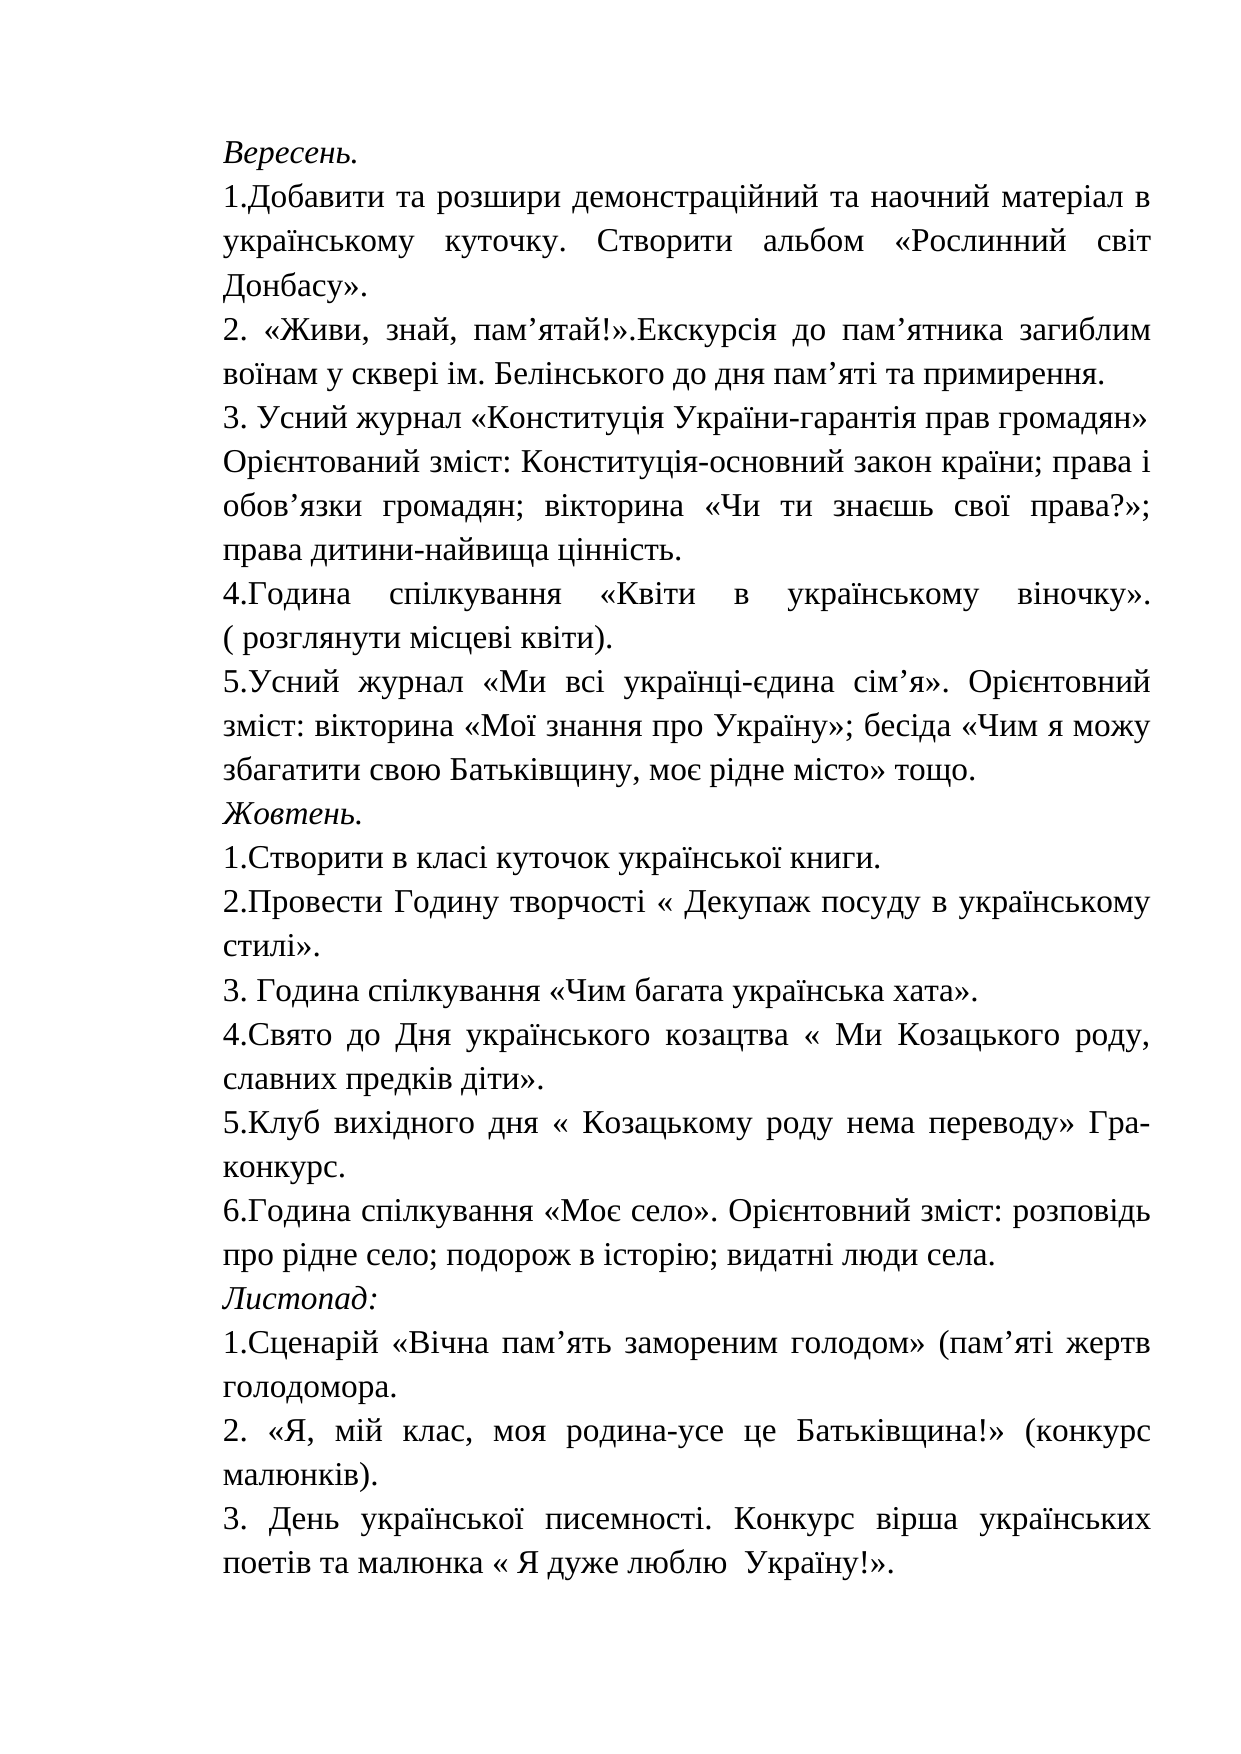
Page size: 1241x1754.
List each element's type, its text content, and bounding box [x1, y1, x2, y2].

text 2. «Живи, знай, пам’ятай!».Екскурсія до пам’ятника загиблим воїнам у сквері ім. Белінського до дня пам’яті та примирення. [223, 309, 1152, 391]
text 5.Усний журнал «Ми всі українці-єдина сім’я». Орієнтовний зміст: вікторина «Мої знання про Україну»; бесіда «Чим я можу збагатити свою Батьківщину, моє рідне місто» тощо. [223, 661, 1152, 788]
text Листопад: [223, 1278, 1152, 1317]
text 1.Сценарій «Вічна пам’ять замореним голодом» (пам’яті жертв голодомора. [223, 1322, 1152, 1405]
text Орієнтований зміст: Конституція-основний закон країни; права і обов’язки громадян; вікторина «Чи ти знаєшь свої права?»; права дитини-найвища цінність. [223, 441, 1152, 567]
text Жовтень. [223, 793, 1152, 832]
text 3. Година спілкування «Чим багата українська хата». [223, 970, 1152, 1008]
text 4.Свято до Дня українського козацтва « Ми Козацького роду, славних предків діти». [223, 1014, 1152, 1096]
text 1.Добавити та розшири демонстраційний та наочний матеріал в українському куточку. Створити альбом «Рослинний світ Донбасу». [223, 177, 1152, 303]
text 2.Провести Годину творчості « Декупаж посуду в українському стилі». [223, 882, 1152, 964]
text 1.Створити в класі куточок української книги. [223, 838, 1152, 876]
text 3. Усний журнал «Конституція України-гарантія прав громадян» [223, 397, 1152, 435]
text 5.Клуб вихідного дня « Козацькому роду нема переводу» Гра-конкурс. [223, 1102, 1152, 1184]
text 2. «Я, мій клас, моя родина-усе це Батьківщина!» (конкурс малюнків). [223, 1410, 1152, 1493]
text Вересень. [223, 133, 1152, 171]
text 3. День української писемності. Конкурс вірша українських поетів та малюнка « Я дуже люблю Україну!». [223, 1498, 1152, 1581]
text 4.Година спілкування «Квіти в українському віночку». ( розглянути місцеві квіти). [223, 573, 1152, 656]
text 6.Година спілкування «Моє село». Орієнтовний зміст: розповідь про рідне село; подорож в історію; видатні люди села. [223, 1190, 1152, 1272]
